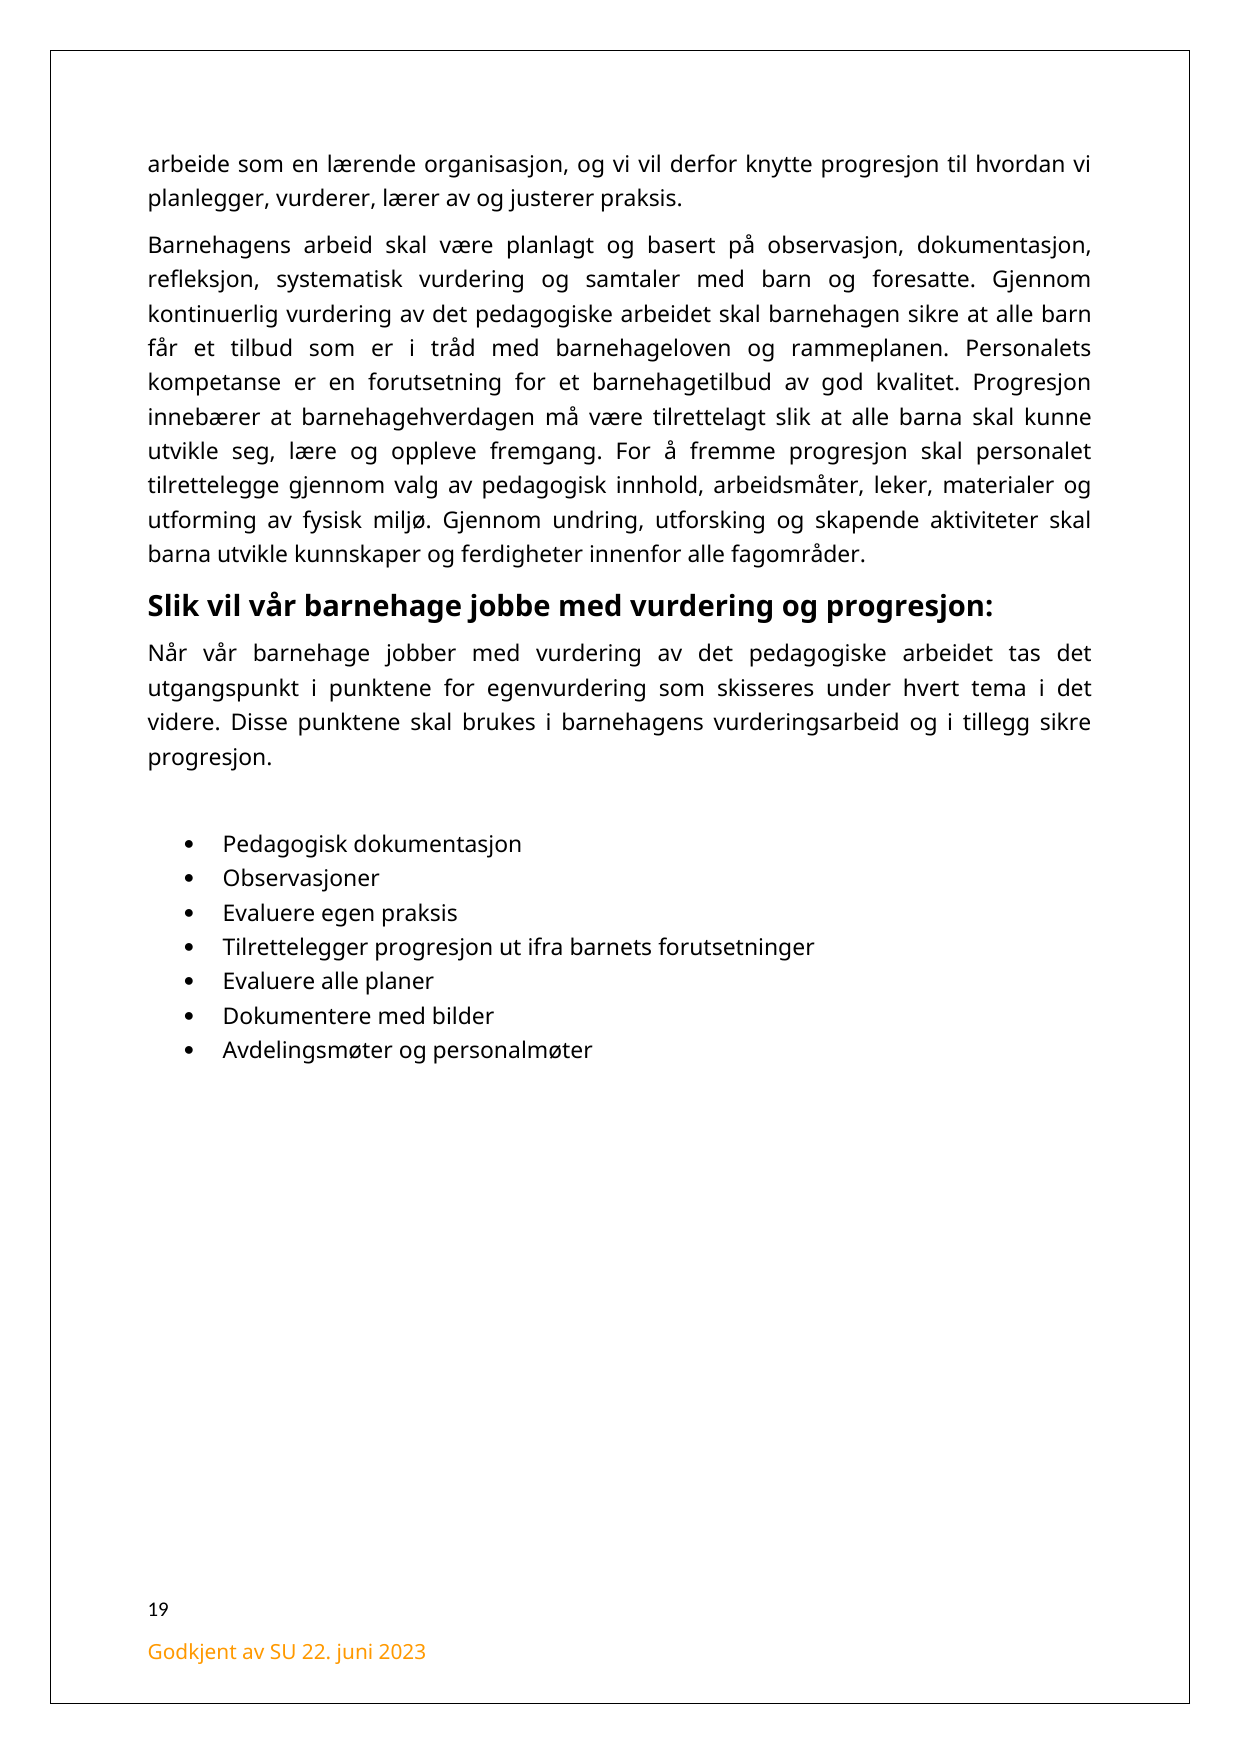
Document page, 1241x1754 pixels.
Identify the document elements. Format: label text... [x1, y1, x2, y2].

text Barnehagens arbeid skal være planlagt og basert på observasjon, dokumentasjon, refleksjon, systematisk vurdering og samtaler med barn og foresatte. Gjennom kontinuerlig vurdering av det pedagogiske arbeidet skal barnehagen sikre at alle barn får et tilbud som er i tråd med barnehageloven og rammeplanen. Personalets kompetanse er en forutsetning for et barnehagetilbud av god kvalitet. Progresjon innebærer at barnehagehverdagen må være tilrettelagt slik at alle barna skal kunne utvikle seg, lære og oppleve fremgang. For å fremme progresjon skal personalet tilrettelegge gjennom valg av pedagogisk innhold, arbeidsmåter, leker, materialer og utforming av fysisk miljø. Gjennom undring, utforsking og skapende aktiviteter skal barna utvikle kunnskaper og ferdigheter innenfor alle fagområder. [147, 229, 1093, 569]
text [147, 148, 1093, 213]
list Tilrettelegger progresjon ut ifra barnets forutsetninger [185, 931, 1093, 962]
subtitle Slik vil vår barnehage jobbe med vurdering og progresjon: [147, 585, 1093, 625]
list Avdelingsmøter og personalmøter [185, 1034, 1093, 1065]
list Observasjoner [185, 862, 1093, 893]
list Evaluere alle planer [185, 965, 1093, 996]
list Dokumentere med bilder [185, 999, 1093, 1031]
list Pedagogisk dokumentasjon [185, 828, 1093, 859]
text Når vår barnehage jobber med vurdering av det pedagogiske arbeidet tas det utgangspunkt i punktene for egenvurdering som skisseres under hvert tema i det videre. Disse punktene skal brukes i barnehagens vurderingsarbeid og i tillegg sikre progresjon. [147, 637, 1093, 772]
list Evaluere egen praksis [185, 896, 1093, 928]
